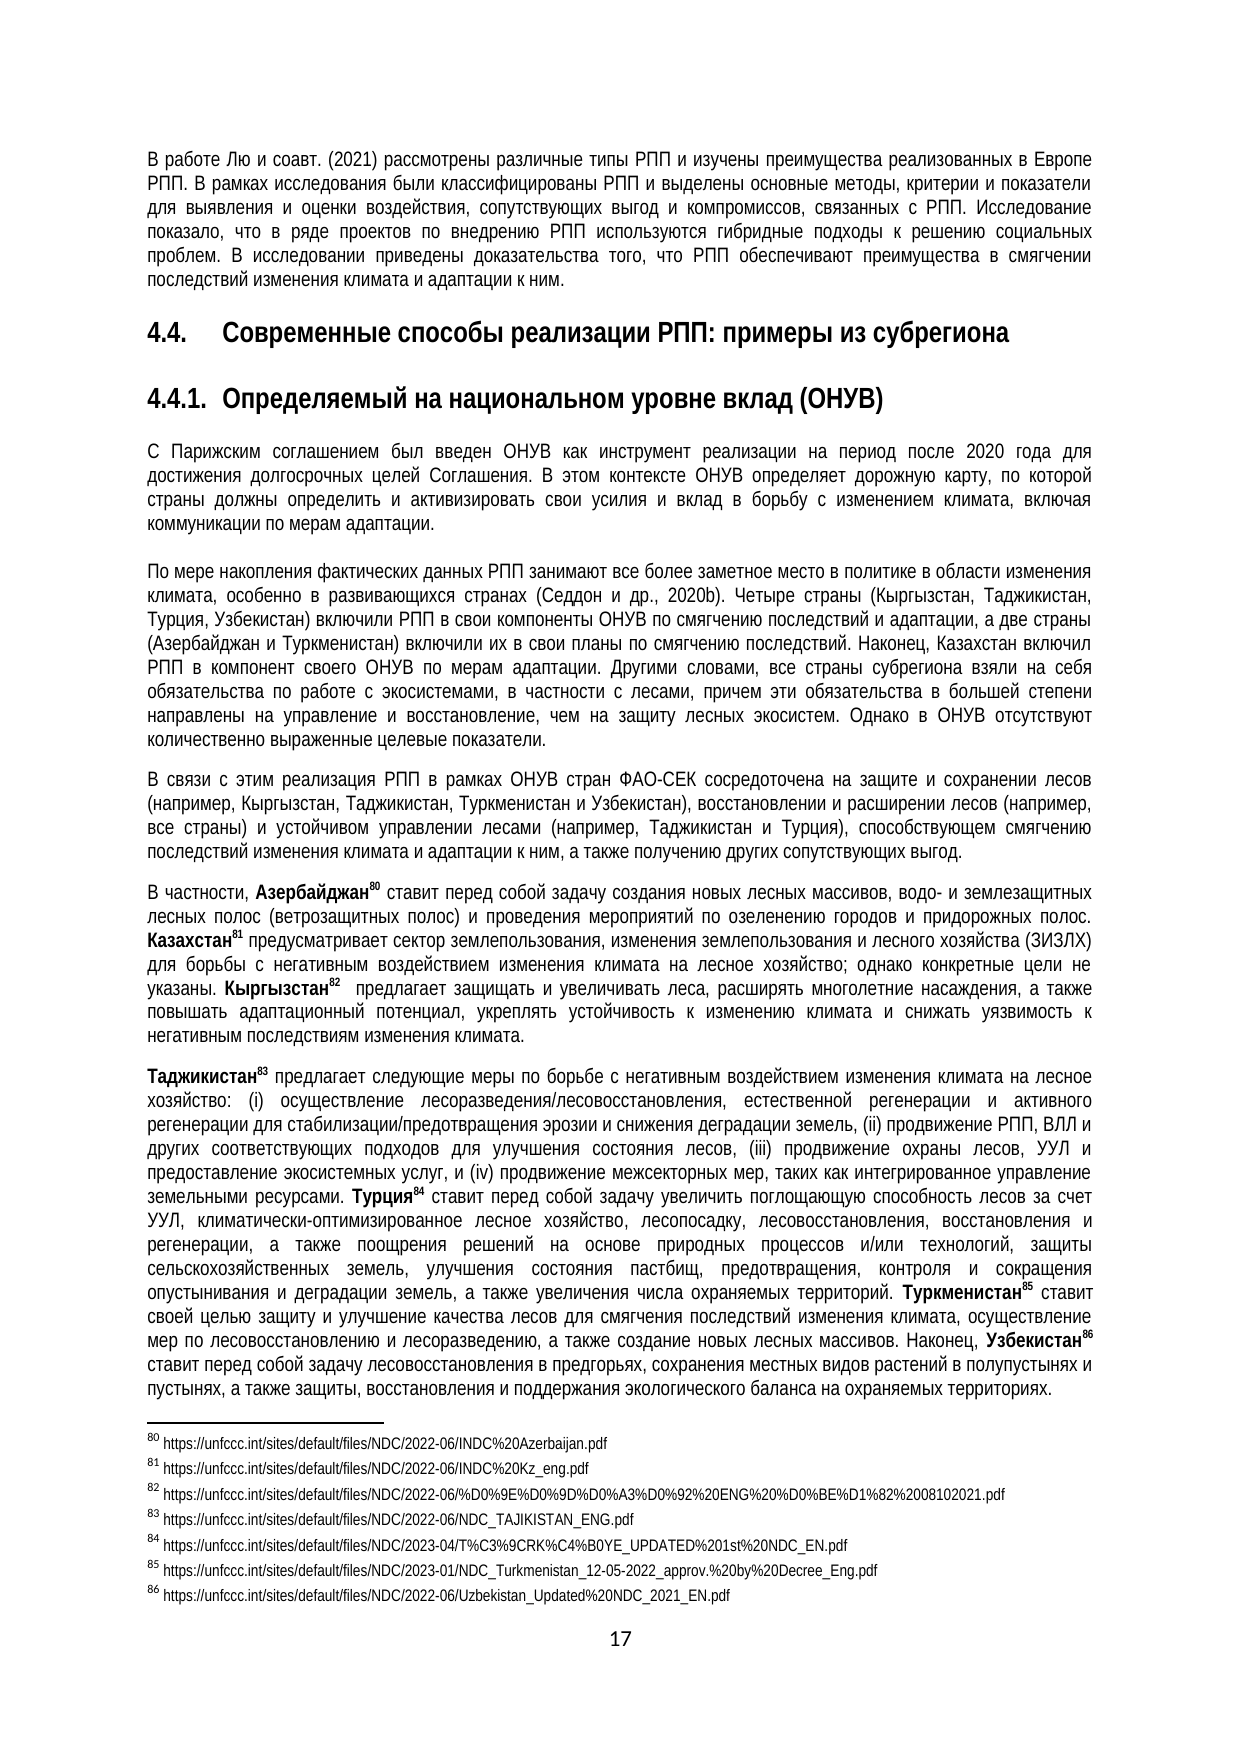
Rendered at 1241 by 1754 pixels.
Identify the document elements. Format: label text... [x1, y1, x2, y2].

text В частности, Азербайджан ставит перед собой задачу создания новых лесных массивов, водо- и землезащитных лесных полос (ветрозащитных полос) и проведения мероприятий по озеленению городов и придорожных полос. Казахстан предусматривает сектор землепользования, изменения землепользования и лесного хозяйства (ЗИЗЛХ) для борьбы с негативным воздействием изменения климата на лесное хозяйство; однако конкретные цели не указаны. Кыргызстан предлагает защищать и увеличивать леса, расширять многолетние насаждения, а также повышать адаптационный потенциал, укреплять устойчивость к изменению климата и снижать уязвимость к негативным последствиям изменения климата. [147, 879, 1093, 1047]
text C Парижским соглашением был введен ОНУВ как инструмент реализации на период после 2020 года для достижения долгосрочных целей Соглашения. В этом контексте ОНУВ определяет дорожную карту, по которой страны должны определить и активизировать свои усилия и вклад в борьбу с изменением климата, включая коммуникации по мерам адаптации. [147, 439, 1093, 535]
subtitle Современные способы реализации РПП: примеры из субрегиона [147, 315, 1093, 348]
subtitle Определяемый на национальном уровне вклад (ОНУВ) [147, 382, 1093, 415]
text В работе Лю и соавт. (2021) рассмотрены различные типы РПП и изучены преимущества реализованных в Европе РПП. В рамках исследования были классифицированы РПП и выделены основные методы, критерии и показатели для выявления и оценки воздействия, сопутствующих выгод и компромиссов, связанных с РПП. Исследование показало, что в ряде проектов по внедрению РПП используются гибридные подходы к решению социальных проблем. В исследовании приведены доказательства того, что РПП обеспечивают преимущества в смягчении последствий изменения климата и адаптации к ним. [147, 147, 1093, 291]
text Таджикистан предлагает следующие меры по борьбе с негативным воздействием изменения климата на лесное хозяйство: (i) осуществление лесоразведения/лесовосстановления, естественной регенерации и активного регенерации для стабилизации/предотвращения эрозии и снижения деградации земель, (ii) продвижение РПП, ВЛЛ и других соответствующих подходов для улучшения состояния лесов, (iii) продвижение охраны лесов, УУЛ и предоставление экосистемных услуг, и (iv) продвижение межсекторных мер, таких как интегрированное управление земельными ресурсами. Турция ставит перед собой задачу увеличить поглощающую способность лесов за счет УУЛ, климатически-оптимизированное лесное хозяйство, лесопосадку, лесовосстановления, восстановления и регенерации, а также поощрения решений на основе природных процессов и/или технологий, защиты сельскохозяйственных земель, улучшения состояния пастбищ, предотвращения, контроля и сокращения опустынивания и деградации земель, а также увеличения числа охраняемых территорий. Туркменистан ставит своей целью защиту и улучшение качества лесов для смягчения последствий изменения климата, осуществление мер по лесовосстановлению и лесоразведению, а также создание новых лесных массивов. Наконец, Узбекистан ставит перед собой задачу лесовосстановления в предгорьях, сохранения местных видов растений в полупустынях и пустынях, а также защиты, восстановления и поддержания экологического баланса на охраняемых территориях. [147, 1064, 1093, 1399]
text По мере накопления фактических данных РПП занимают все более заметное место в политике в области изменения климата, особенно в развивающихся странах (Седдон и др., 2020b). Четыре страны (Кыргызстан, Таджикистан, Турция, Узбекистан) включили РПП в свои компоненты ОНУВ по смягчению последствий и адаптации, а две страны (Азербайджан и Туркменистан) включили их в свои планы по смягчению последствий. Наконец, Казахстан включил РПП в компонент своего ОНУВ по мерам адаптации. Другими словами, все страны субрегиона взяли на себя обязательства по работе с экосистемами, в частности с лесами, причем эти обязательства в большей степени направлены на управление и восстановление, чем на защиту лесных экосистем. Однако в ОНУВ отсутствуют количественно выраженные целевые показатели. [147, 559, 1093, 750]
text В связи с этим реализация РПП в рамках ОНУВ стран ФАО-СЕК сосредоточена на защите и сохранении лесов (например, Кыргызстан, Таджикистан, Туркменистан и Узбекистан), восстановлении и расширении лесов (например, все страны) и устойчивом управлении лесами (например, Таджикистан и Турция), способствующем смягчению последствий изменения климата и адаптации к ним, а также получению других сопутствующих выгод. [147, 767, 1093, 863]
